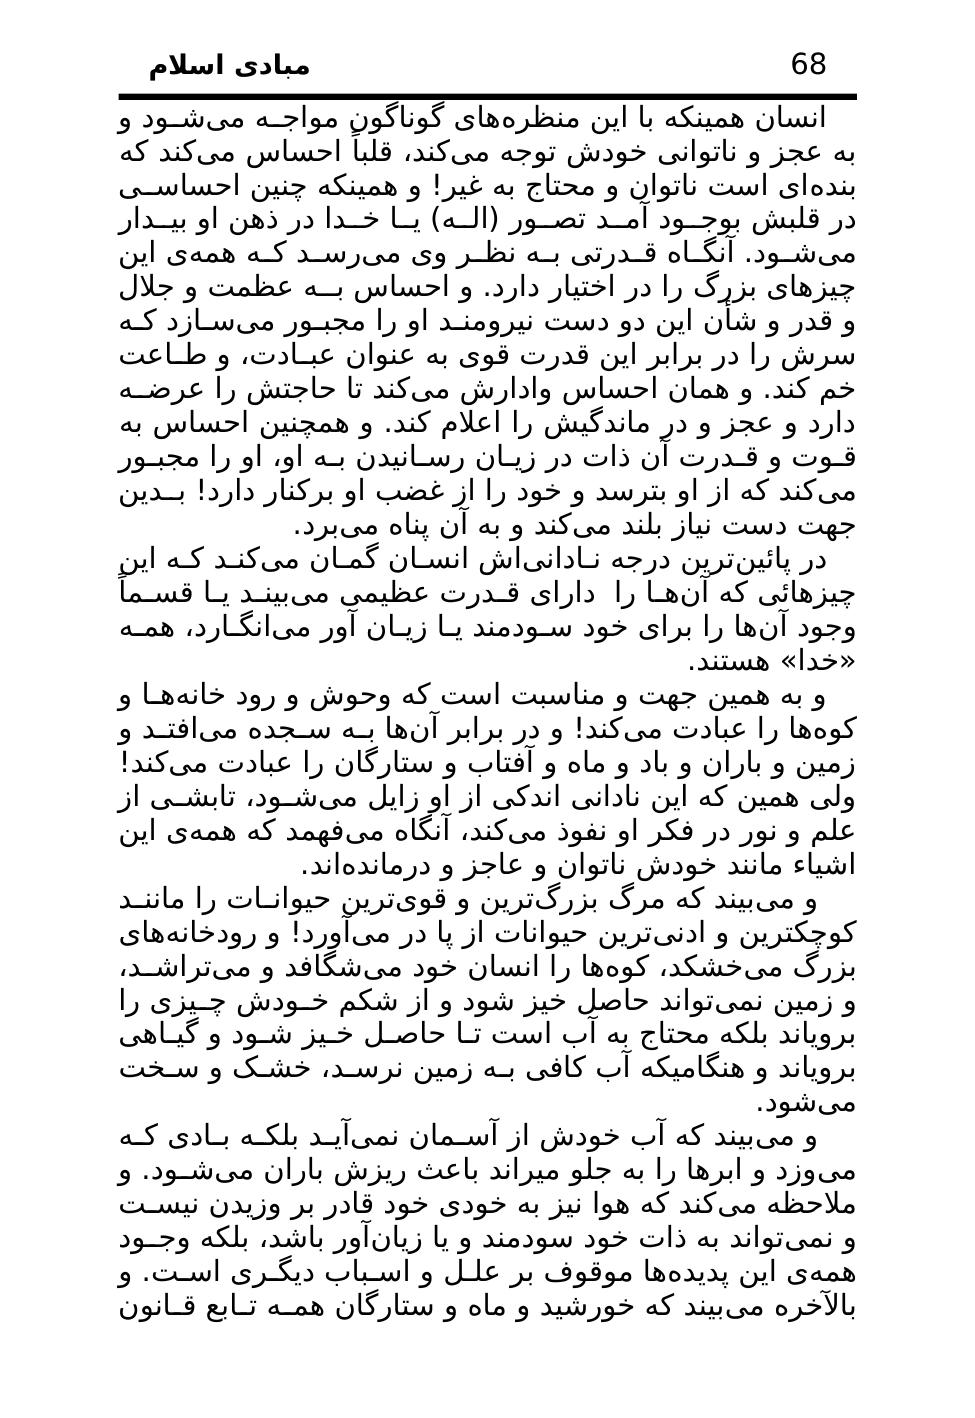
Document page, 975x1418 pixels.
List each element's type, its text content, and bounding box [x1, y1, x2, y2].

text انسان همینکه با این منظره‌هاى گوناگون مواجه مى‌شود و به عجز و ناتوانى خودش توجه مى‌کند، قلباً احساس مى‌کند که بنده‌اى است ناتوان و محتاج به غیر! و همینکه چنین احساسى در قلبش بوجود آمد تصور (اله) یا خدا در ذهن او بیدار مى‌شود. آنگاه قدرتی به نظر وى مى‌رسد که همه‌ی این چیزهاى بزرگ را در اختیار دارد. و احساس به عظمت و جلال و قدر و شأن این دو دست نیرومند او را مجبور مى‌سازد که سرش را در برابر این قدرت قوى به عنوان عبادت، و طاعت خم کند. و همان احساس وادارش مى‌کند تا حاجتش را عرضه دارد و عجز و در ماندگیش را اعلام کند. و همچنین احساس به قوت و قدرت آن ذات در زیان رسانیدن به او، او را مجبور مى‌کند که از او بترسد و خود را از غضب او برکنار دارد! بدین جهت دست نیاز بلند مى‌کند و به آن پناه مى‌برد. [118, 100, 857, 541]
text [118, 1119, 857, 1322]
text و مى‌بیند که مرگ بزرگ‌ترین و قوى‌ترین حیوانات را مانند کوچکترین و ادنى‌ترین حیوانات از پا در مى‌آورد! و رودخانه‌هاى بزرگ مى‌خشکد، کوه‌ها را انسان خود مى‌شگافد و مى‌تراشد، و زمین نمی‌تواند حاصل خیز شود و از شکم خودش چیزى را برویاند بلکه محتاج به آب است تا حاصل خیز شود و گیاهى برویاند و هنگامیکه آب کافى به زمین نرسد، خشک و سخت می‌شود. [118, 881, 857, 1119]
text در پائین‌ترین درجه نادانى‌اش انسان گمان می‌کند که این چیزهائى که آن‌ها را داراى قدرت عظیمى مى‌بیند یا قسماً وجود آن‌ها را براى خود سودمند یا زیان آور مى‌انگارد، همه «خدا» هستند. [118, 541, 857, 677]
text و به همین جهت و مناسبت است که وحوش و رود خانه‌ها و کوه‌ها را عبادت می‌کند! و در برابر آن‌ها به سجده مى‌افتد و زمین و باران و باد و ماه و آفتاب و ستارگان را عبادت می‌کند! ولى همین که این نادانى اندکى از او زایل می‌شود، تابشى از علم و نور در فکر او نفوذ می‌کند، آنگاه مى‌فهمد که همه‌ی این اشیاء مانند خودش ناتوان و عاجز و درمانده‌اند. [118, 677, 857, 881]
